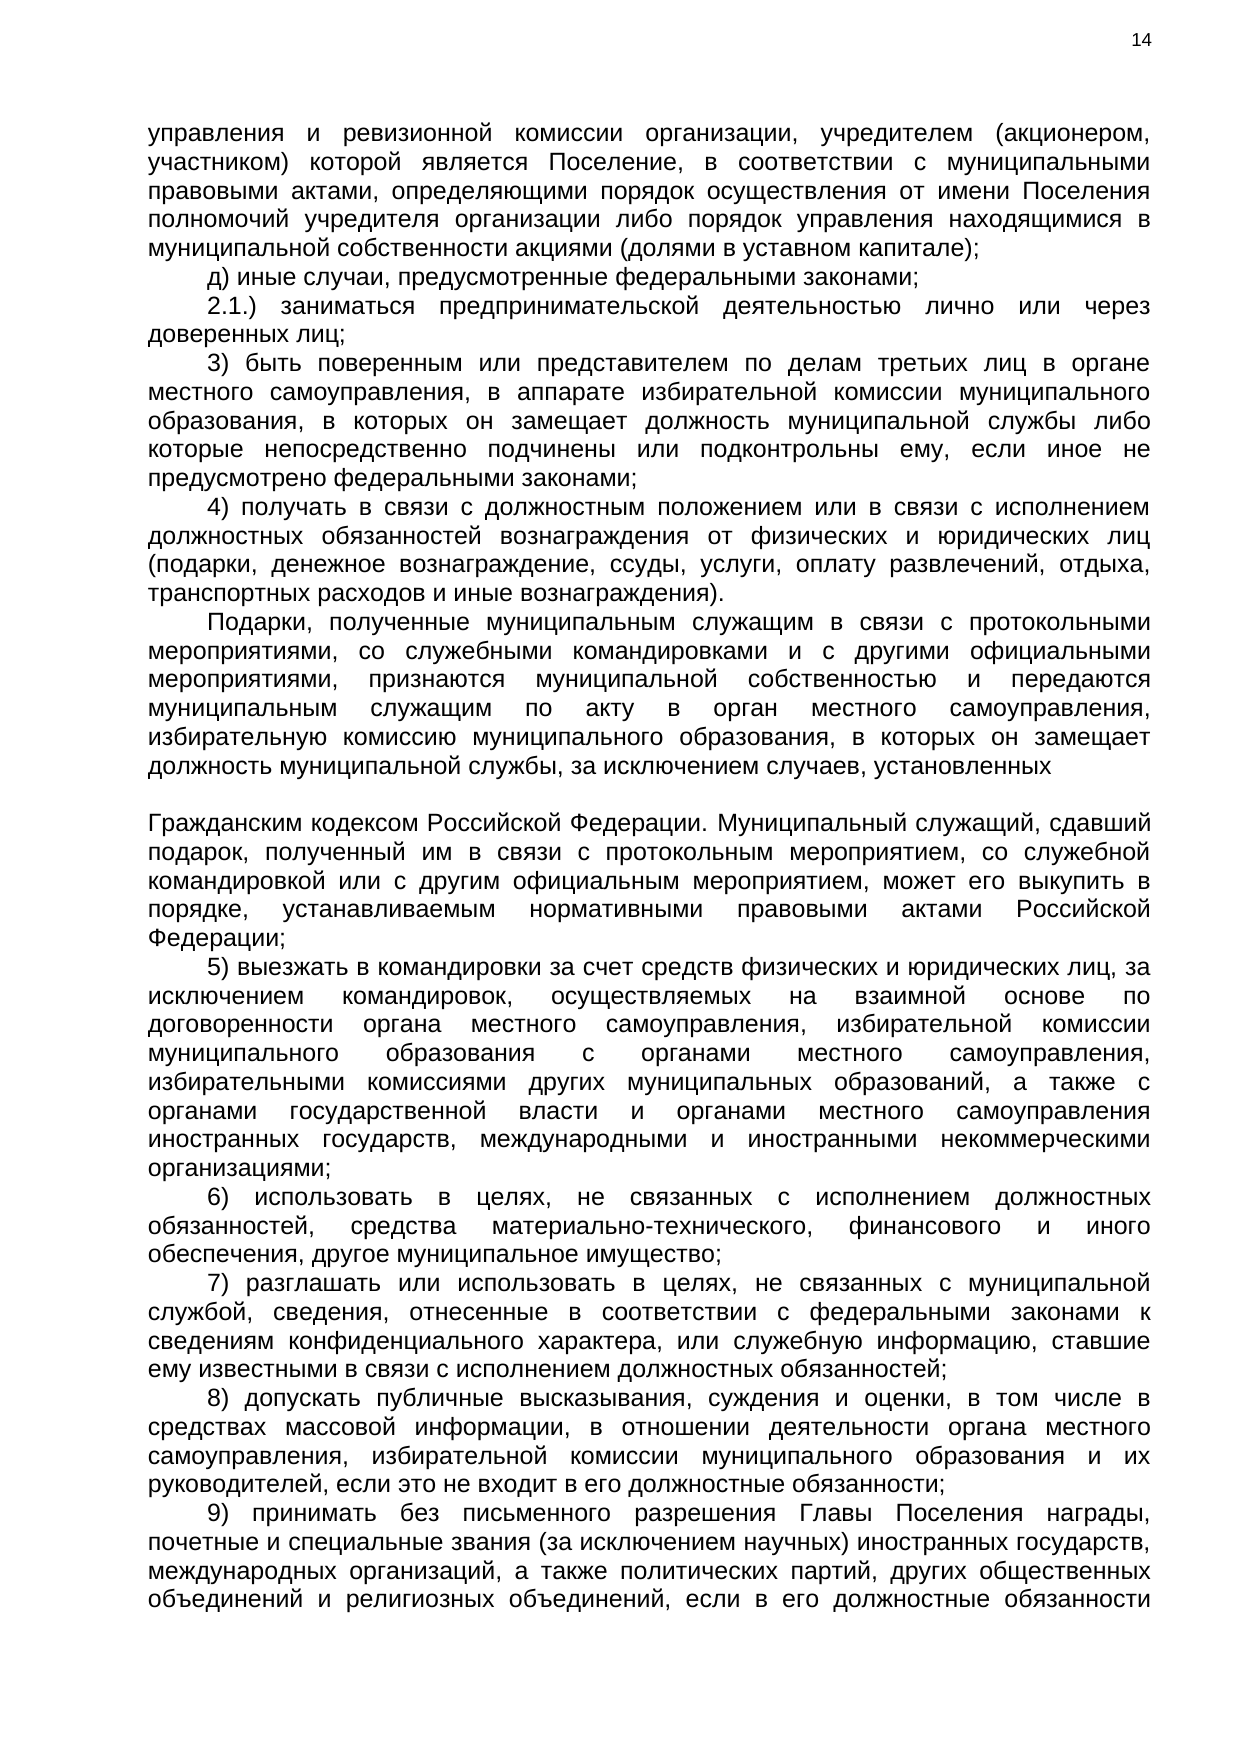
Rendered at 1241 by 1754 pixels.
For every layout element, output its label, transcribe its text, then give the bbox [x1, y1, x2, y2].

text 8) допускать публичные высказывания, суждения и оценки, в том числе в средствах массовой информации, в отношении деятельности органа местного самоуправления, избирательной комиссии муниципального образования и их руководителей, если это не входит в его должностные обязанности; [148, 1383, 1152, 1498]
text 6) использовать в целях, не связанных с исполнением должностных обязанностей, средства материально-технического, финансового и иного обеспечения, другое муниципальное имущество; [148, 1182, 1152, 1268]
text 7) разглашать или использовать в целях, не связанных с муниципальной службой, сведения, отнесенные в соответствии с федеральными законами к сведениям конфиденциального характера, или служебную информацию, ставшие ему известными в связи с исполнением должностных обязанностей; [148, 1268, 1152, 1383]
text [148, 1498, 1152, 1613]
text 4) получать в связи с должностным положением или в связи с исполнением должностных обязанностей вознаграждения от физических и юридических лиц (подарки, денежное вознаграждение, ссуды, услуги, оплату развлечений, отдыха, транспортных расходов и иные вознаграждения). [148, 492, 1152, 607]
text 2.1.) заниматься предпринимательской деятельностью лично или через доверенных лиц; [148, 291, 1152, 348]
text Подарки, полученные муниципальным служащим в связи с протокольными мероприятиями, со служебными командировками и с другими официальными мероприятиями, признаются муниципальной собственностью и передаются муниципальным служащим по акту в орган местного самоуправления, избирательную комиссию муниципального образования, в которых он замещает должность муниципальной службы, за исключением случаев, установленных [148, 607, 1152, 779]
text д) иные случаи, предусмотренные федеральными законами; [148, 262, 1152, 291]
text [148, 118, 1152, 262]
text 3) быть поверенным или представителем по делам третьих лиц в органе местного самоуправления, в аппарате избирательной комиссии муниципального образования, в которых он замещает должность муниципальной службы либо которые непосредственно подчинены или подконтрольны ему, если иное не предусмотрено федеральными законами; [148, 348, 1152, 492]
text Гражданским кодексом Российской Федерации. Муниципальный служащий, сдавший подарок, полученный им в связи с протокольным мероприятием, со служебной командировкой или с другим официальным мероприятием, может его выкупить в порядке, устанавливаемым нормативными правовыми актами Российской Федерации; [148, 808, 1152, 952]
text 5) выезжать в командировки за счет средств физических и юридических лиц, за исключением командировок, осуществляемых на взаимной основе по договоренности органа местного самоуправления, избирательной комиссии муниципального образования с органами местного самоуправления, избирательными комиссиями других муниципальных образований, а также с органами государственной власти и органами местного самоуправления иностранных государств, международными и иностранными некоммерческими организациями; [148, 952, 1152, 1182]
